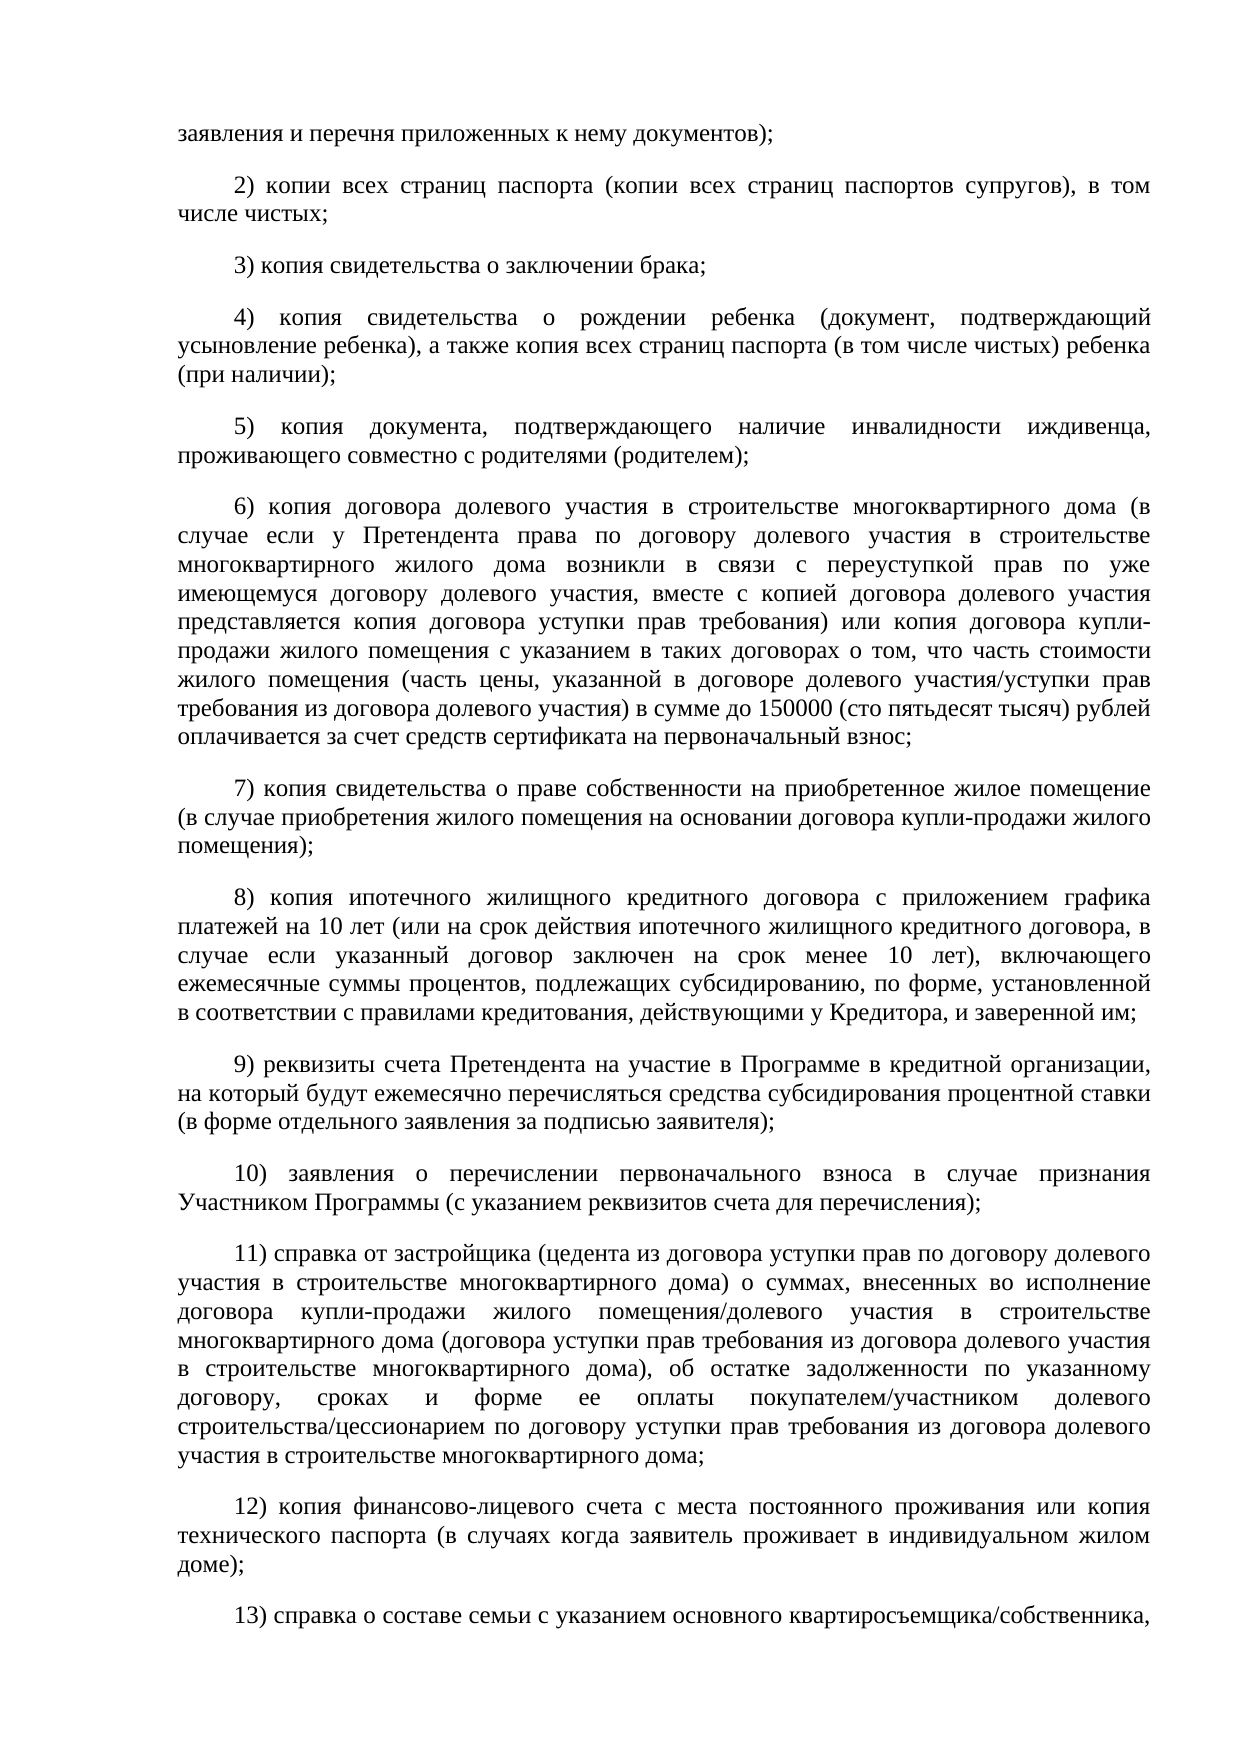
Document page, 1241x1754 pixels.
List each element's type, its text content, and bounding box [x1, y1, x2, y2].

text 9) реквизиты счета Претендента на участие в Программе в кредитной организации, на который будут ежемесячно перечисляться средства субсидирования процентной ставки (в форме отдельного заявления за подписью заявителя); [177, 1049, 1152, 1135]
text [177, 118, 1152, 147]
text 10) заявления о перечислении первоначального взноса в случае признания Участником Программы (с указанием реквизитов счета для перечисления); [177, 1158, 1152, 1216]
text 5) копия документа, подтверждающего наличие инвалидности иждивенца, проживающего совместно с родителями (родителем); [177, 411, 1152, 468]
text 12) копия финансово-лицевого счета с места постоянного проживания или копия технического паспорта (в случаях когда заявитель проживает в индивидуальном жилом доме); [177, 1491, 1152, 1578]
text 8) копия ипотечного жилищного кредитного договора с приложением графика платежей на 10 лет (или на срок действия ипотечного жилищного кредитного договора, в случае если указанный договор заключен на срок менее 10 лет), включающего ежемесячные суммы процентов, подлежащих субсидированию, по форме, установленной в соответствии с правилами кредитования, действующими у Кредитора, и заверенной им; [177, 882, 1152, 1026]
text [177, 1601, 1152, 1629]
text 2) копии всех страниц паспорта (копии всех страниц паспортов супругов), в том числе чистых; [177, 170, 1152, 227]
text 6) копия договора долевого участия в строительстве многоквартирного дома (в случае если у Претендента права по договору долевого участия в строительстве многоквартирного жилого дома возникли в связи с переуступкой прав по уже имеющемуся договору долевого участия, вместе с копией договора долевого участия представляется копия договора уступки прав требования) или копия договора купли-продажи жилого помещения с указанием в таких договорах о том, что часть стоимости жилого помещения (часть цены, указанной в договоре долевого участия/уступки прав требования из договора долевого участия) в сумме до 150000 (сто пятьдесят тысяч) рублей оплачивается за счет средств сертификата на первоначальный взнос; [177, 491, 1152, 750]
text 3) копия свидетельства о заключении брака; [177, 250, 1152, 279]
text 4) копия свидетельства о рождении ребенка (документ, подтверждающий усыновление ребенка), а также копия всех страниц паспорта (в том числе чистых) ребенка (при наличии); [177, 302, 1152, 388]
text 11) справка от застройщика (цедента из договора уступки прав по договору долевого участия в строительстве многоквартирного дома) о суммах, внесенных во исполнение договора купли-продажи жилого помещения/долевого участия в строительстве многоквартирного дома (договора уступки прав требования из договора долевого участия в строительстве многоквартирного дома), об остатке задолженности по указанному договору, сроках и форме ее оплаты покупателем/участником долевого строительства/цессионарием по договору уступки прав требования из договора долевого участия в строительстве многоквартирного дома; [177, 1238, 1152, 1468]
text 7) копия свидетельства о праве собственности на приобретенное жилое помещение (в случае приобретения жилого помещения на основании договора купли-продажи жилого помещения); [177, 773, 1152, 859]
